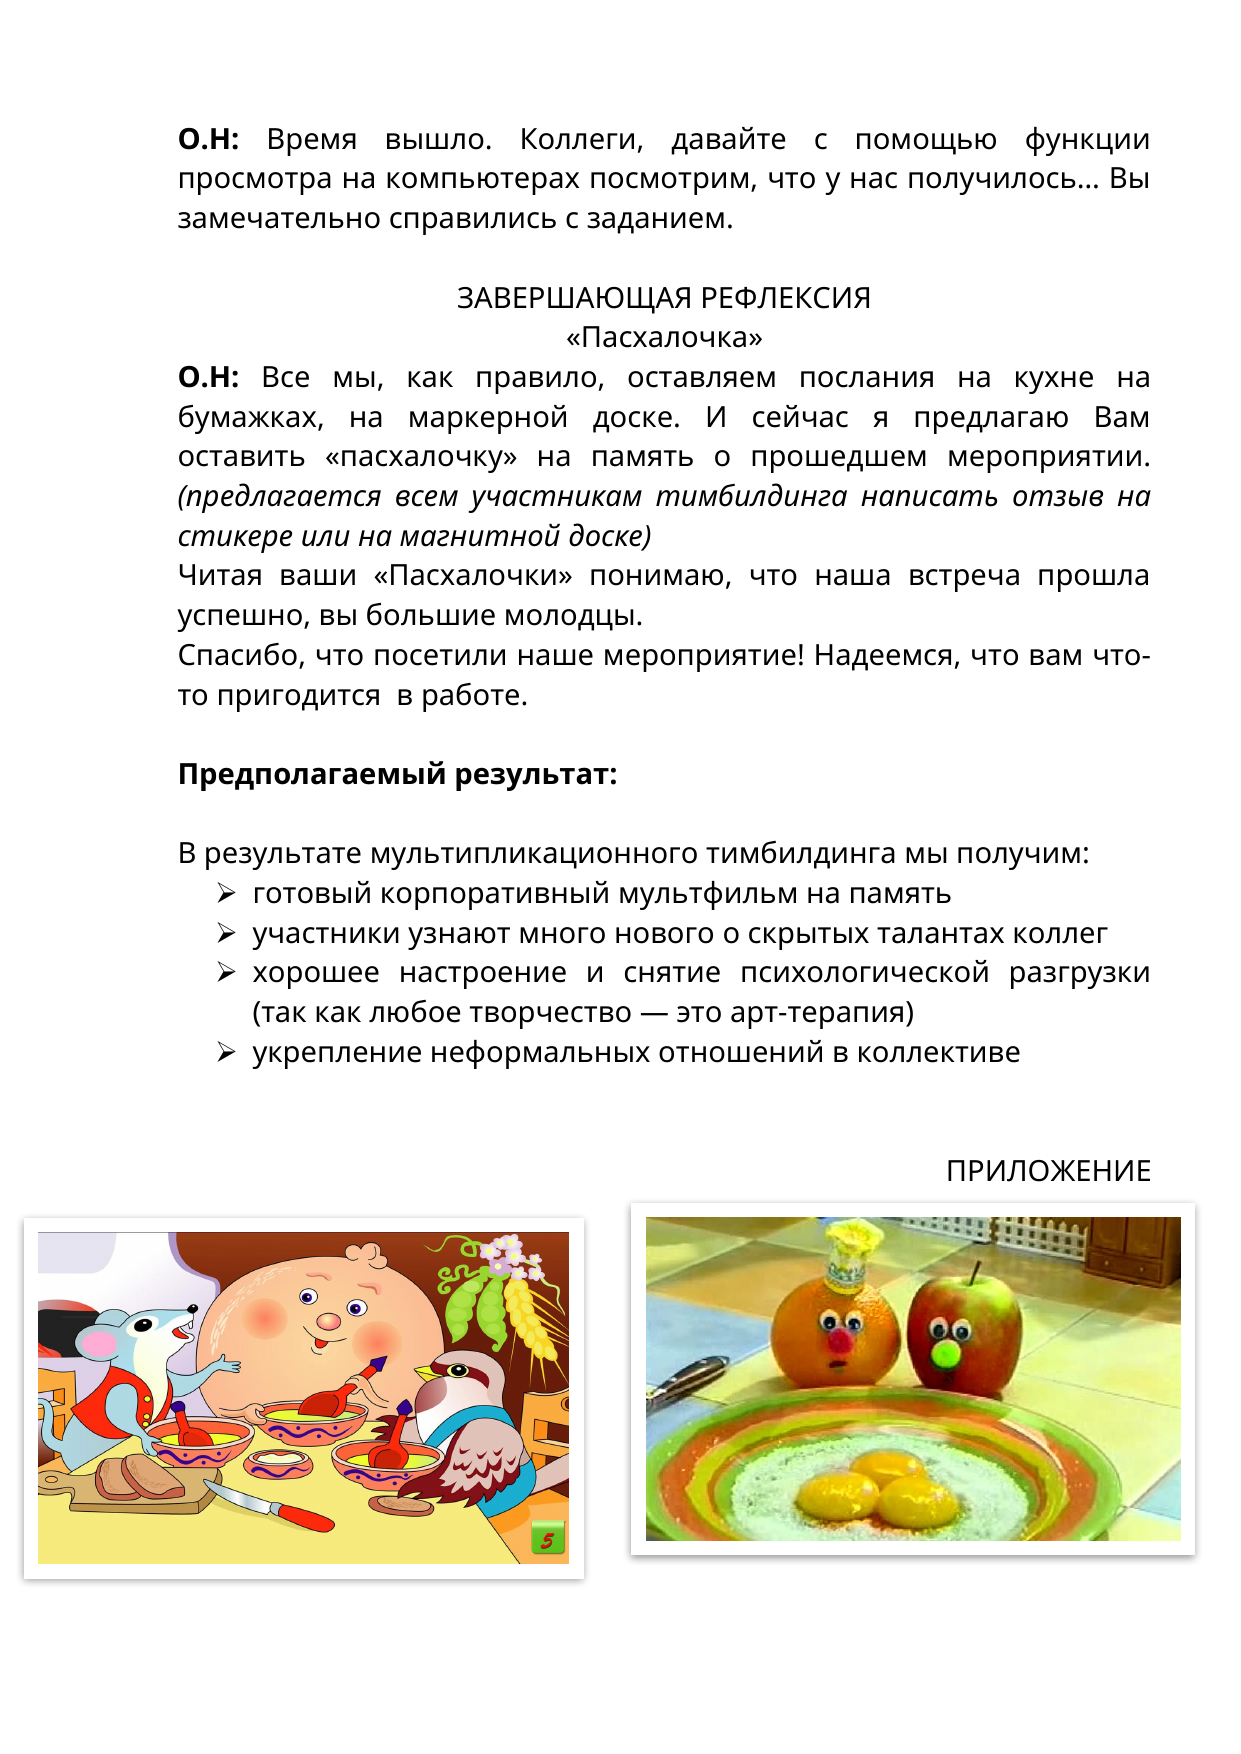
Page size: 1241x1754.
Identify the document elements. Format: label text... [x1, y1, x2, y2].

list хорошее настроение и снятие психологической разгрузки (так как любое творчество — это арт-терапия) [215, 952, 1152, 1031]
text Читая ваши «Пасхалочки» понимаю, что наша встреча прошла успешно, вы большие молодцы. [177, 555, 1152, 634]
text Спасибо, что посетили наше мероприятие! Надеемся, что вам что-то пригодится в работе. [177, 634, 1152, 713]
picture [646, 1217, 1181, 1541]
text Предполагаемый результат: [177, 753, 1152, 793]
list готовый корпоративный мультфильм на память [215, 872, 1152, 912]
list участники узнают много нового о скрытых талантах коллег [215, 912, 1152, 952]
text О.Н: Время вышло. Коллеги, давайте с помощью функции просмотра на компьютерах посмотрим, что у нас получилось… Вы замечательно справились с заданием. [177, 118, 1152, 237]
list укрепление неформальных отношений в коллективе [215, 1031, 1152, 1071]
text В результате мультипликационного тимбилдинга мы получим: [177, 832, 1152, 872]
text «Пасхалочка» [177, 317, 1152, 356]
text ЗАВЕРШАЮЩАЯ РЕФЛЕКСИЯ [177, 277, 1152, 317]
text О.Н: Все мы, как правило, оставляем послания на кухне на бумажках, на маркерной доске. И сейчас я предлагаю Вам оставить «пасхалочку» на память о прошедшем мероприятии. (предлагается всем участникам тимбилдинга написать отзыв на стикере или на магнитной доске) [177, 356, 1152, 555]
picture [38, 1232, 569, 1564]
text ПРИЛОЖЕНИЕ [177, 1150, 1152, 1190]
